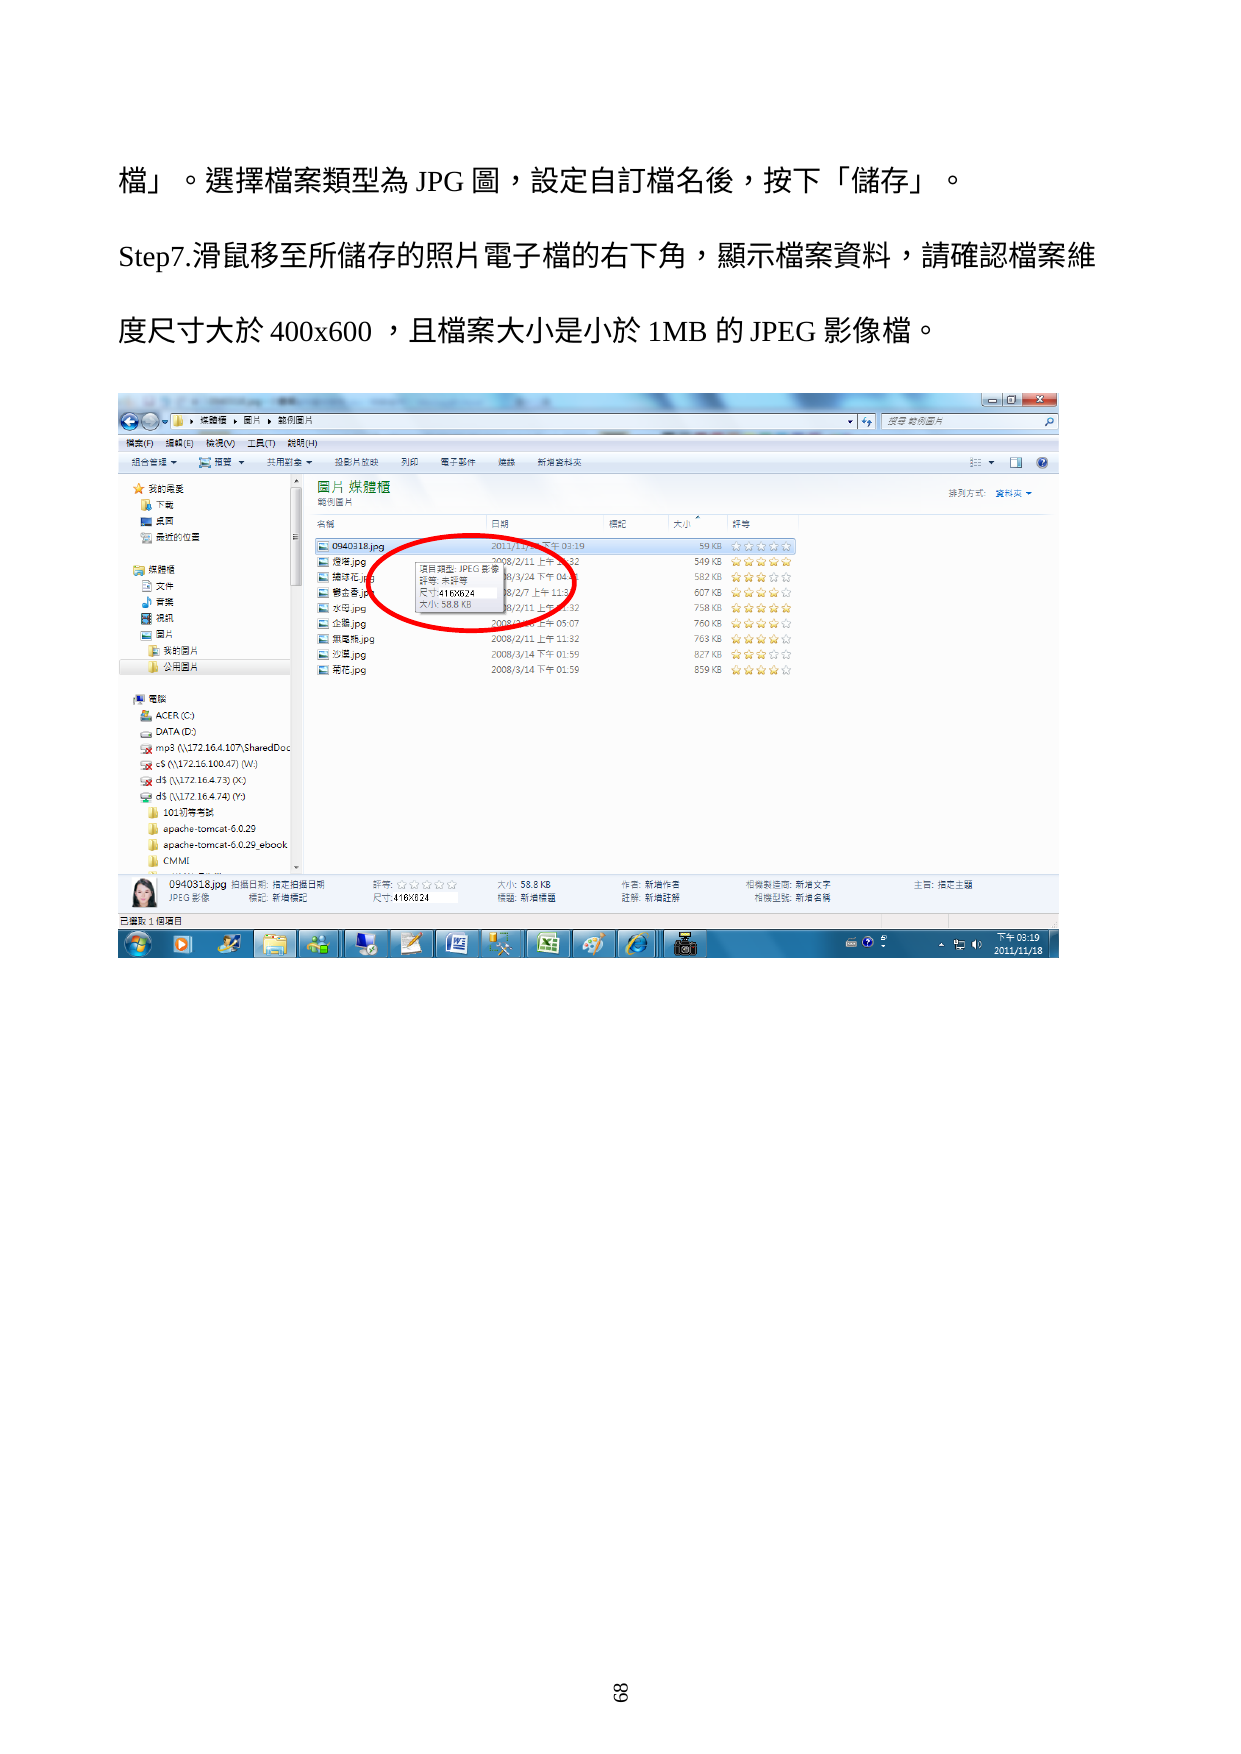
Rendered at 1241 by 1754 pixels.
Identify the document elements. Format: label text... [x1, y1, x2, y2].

text Step7.滑鼠移至所儲存的照片電子檔的右下角，顯示檔案資料，請確認檔案維度尺寸大於400x600 ，且檔案大小是小於1MB 的JPEG 影像檔。 [118, 217, 1122, 367]
text Step6.點選「檔案」「另存新檔」。選擇檔案類型為JPG 圖，設定自訂檔名後，按下「儲存」。 [118, 142, 1122, 217]
picture [118, 393, 1059, 958]
